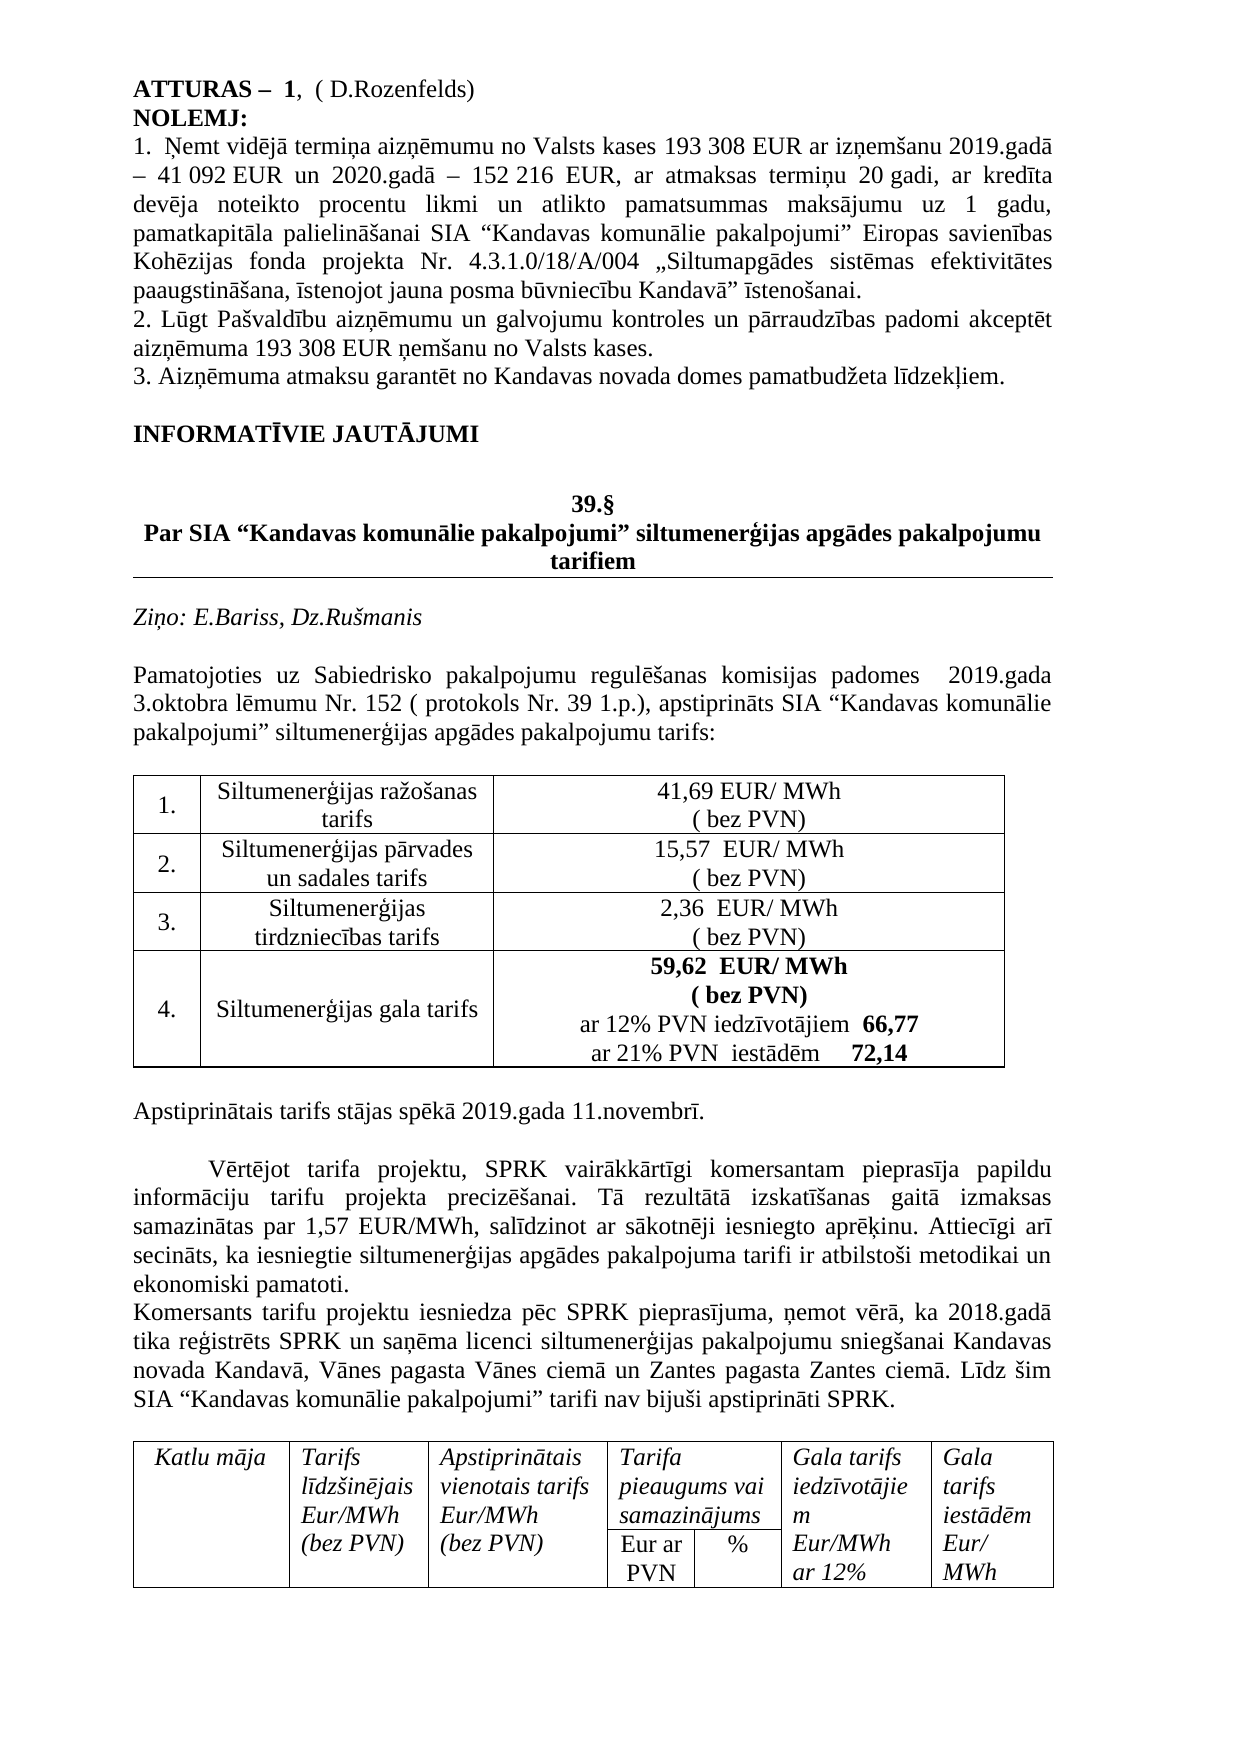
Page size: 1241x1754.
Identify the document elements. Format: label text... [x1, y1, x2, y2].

table_cell 4. [134, 951, 200, 1066]
table_cell 3. [134, 893, 200, 950]
table_cell Siltumenerģijas tirdzniecības tarifs [201, 893, 493, 950]
table_cell 15,57 EUR/ MWh ( bez PVN) [494, 834, 1004, 892]
text 1. Ņemt vidējā termiņa aizņēmumu no Valsts kases 193 308 EUR ar izņemšanu 2019.gadā – 41 092 EUR un 2020.gadā – 152 216 EUR, ar atmaksas termiņu 20 gadi, ar kredīta devēja noteikto procentu likmi un atlikto pamatsummas maksājumu uz 1 gadu, pamatkapitāla palielināšanai SIA “Kandavas komunālie pakalpojumi” Eiropas savienības Kohēzijas fonda projekta Nr. 4.3.1.0/18/A/004 „Siltumapgādes sistēmas efektivitātes paaugstināšana, īstenojot jauna posma būvniecību Kandavā” īstenošanai. [133, 131, 1053, 304]
table_cell 2,36 EUR/ MWh ( bez PVN) [494, 893, 1004, 950]
table_header Katlu māja [134, 1442, 289, 1587]
table_header Gala tarifs iestādēm Eur/MWh ar 21% PVN [932, 1442, 1053, 1587]
text NOLEMJ: [133, 103, 1053, 131]
table_header 41,69 EUR/ MWh ( bez PVN) [494, 776, 1004, 833]
table_cell Siltumenerģijas gala tarifs [201, 951, 493, 1066]
table_cell 2. [134, 834, 200, 892]
table_header Apstiprinātais vienotais tarifs Eur/MWh (bez PVN) [429, 1442, 607, 1587]
text Komersants tarifu projektu iesniedza pēc SPRK pieprasījuma, ņemot vērā, ka 2018.gadā tika reģistrēts SPRK un saņēma licenci siltumenerģijas pakalpojumu sniegšanai Kandavas novada Kandavā, Vānes pagasta Vānes ciemā un Zantes pagasta Zantes ciemā. Līdz šim SIA “Kandavas komunālie pakalpojumi” tarifi nav bijuši apstiprināti SPRK. [133, 1297, 1053, 1412]
table_cell Eur ar PVN 12% [608, 1530, 694, 1587]
table_header Gala tarifs iedzīvotājiem Eur/MWh ar 12% PVN [782, 1442, 931, 1587]
text INFORMATĪVIE JAUTĀJUMI [133, 419, 1053, 448]
table_cell 59,62 EUR/ MWh ( bez PVN) ar 12% PVN iedzīvotājiem 66,77 ar 21% PVN iestādēm 72,14 [494, 951, 1004, 1066]
text Vērtējot tarifa projektu, SPRK vairākkārtīgi komersantam pieprasīja papildu informāciju tarifu projekta precizēšanai. Tā rezultātā izskatīšanas gaitā izmaksas samazinātas par 1,57 EUR/MWh, salīdzinot ar sākotnēji iesniegto aprēķinu. Attiecīgi arī secināts, ka iesniegtie siltumenerģijas apgādes pakalpojuma tarifi ir atbilstoši metodikai un ekonomiski pamatoti. [133, 1154, 1053, 1297]
text ATTURAS – 1, ( D.Rozenfelds) [133, 74, 1053, 103]
text Par SIA “Kandavas komunālie pakalpojumi” siltumenerģijas apgādes pakalpojumu tarifiem [133, 518, 1053, 577]
table_cell % [695, 1530, 781, 1587]
table_cell Siltumenerģijas pārvades un sadales tarifs [201, 834, 493, 892]
table_header 1. [134, 776, 200, 833]
text 39.§ [133, 489, 1053, 518]
text Ziņo: E.Bariss, Dz.Rušmanis [133, 602, 1053, 631]
text Pamatojoties uz Sabiedrisko pakalpojumu regulēšanas komisijas padomes 2019.gada 3.oktobra lēmumu Nr. 152 ( protokols Nr. 39 1.p.), apstiprināts SIA “Kandavas komunālie pakalpojumi” siltumenerģijas apgādes pakalpojumu tarifs: [133, 660, 1053, 746]
table_header Siltumenerģijas ražošanas tarifs [201, 776, 493, 833]
table_header Tarifa pieaugums vai samazinājums [608, 1442, 781, 1528]
text Apstiprinātais tarifs stājas spēkā 2019.gada 11.novembrī. [133, 1096, 1053, 1125]
text 3. Aizņēmuma atmaksu garantēt no Kandavas novada domes pamatbudžeta līdzekļiem. [133, 361, 1053, 390]
table_header Tarifs līdzšinējais Eur/MWh (bez PVN) [290, 1442, 428, 1587]
text 2. Lūgt Pašvaldību aizņēmumu un galvojumu kontroles un pārraudzības padomi akceptēt aizņēmuma 193 308 EUR ņemšanu no Valsts kases. [133, 304, 1053, 361]
